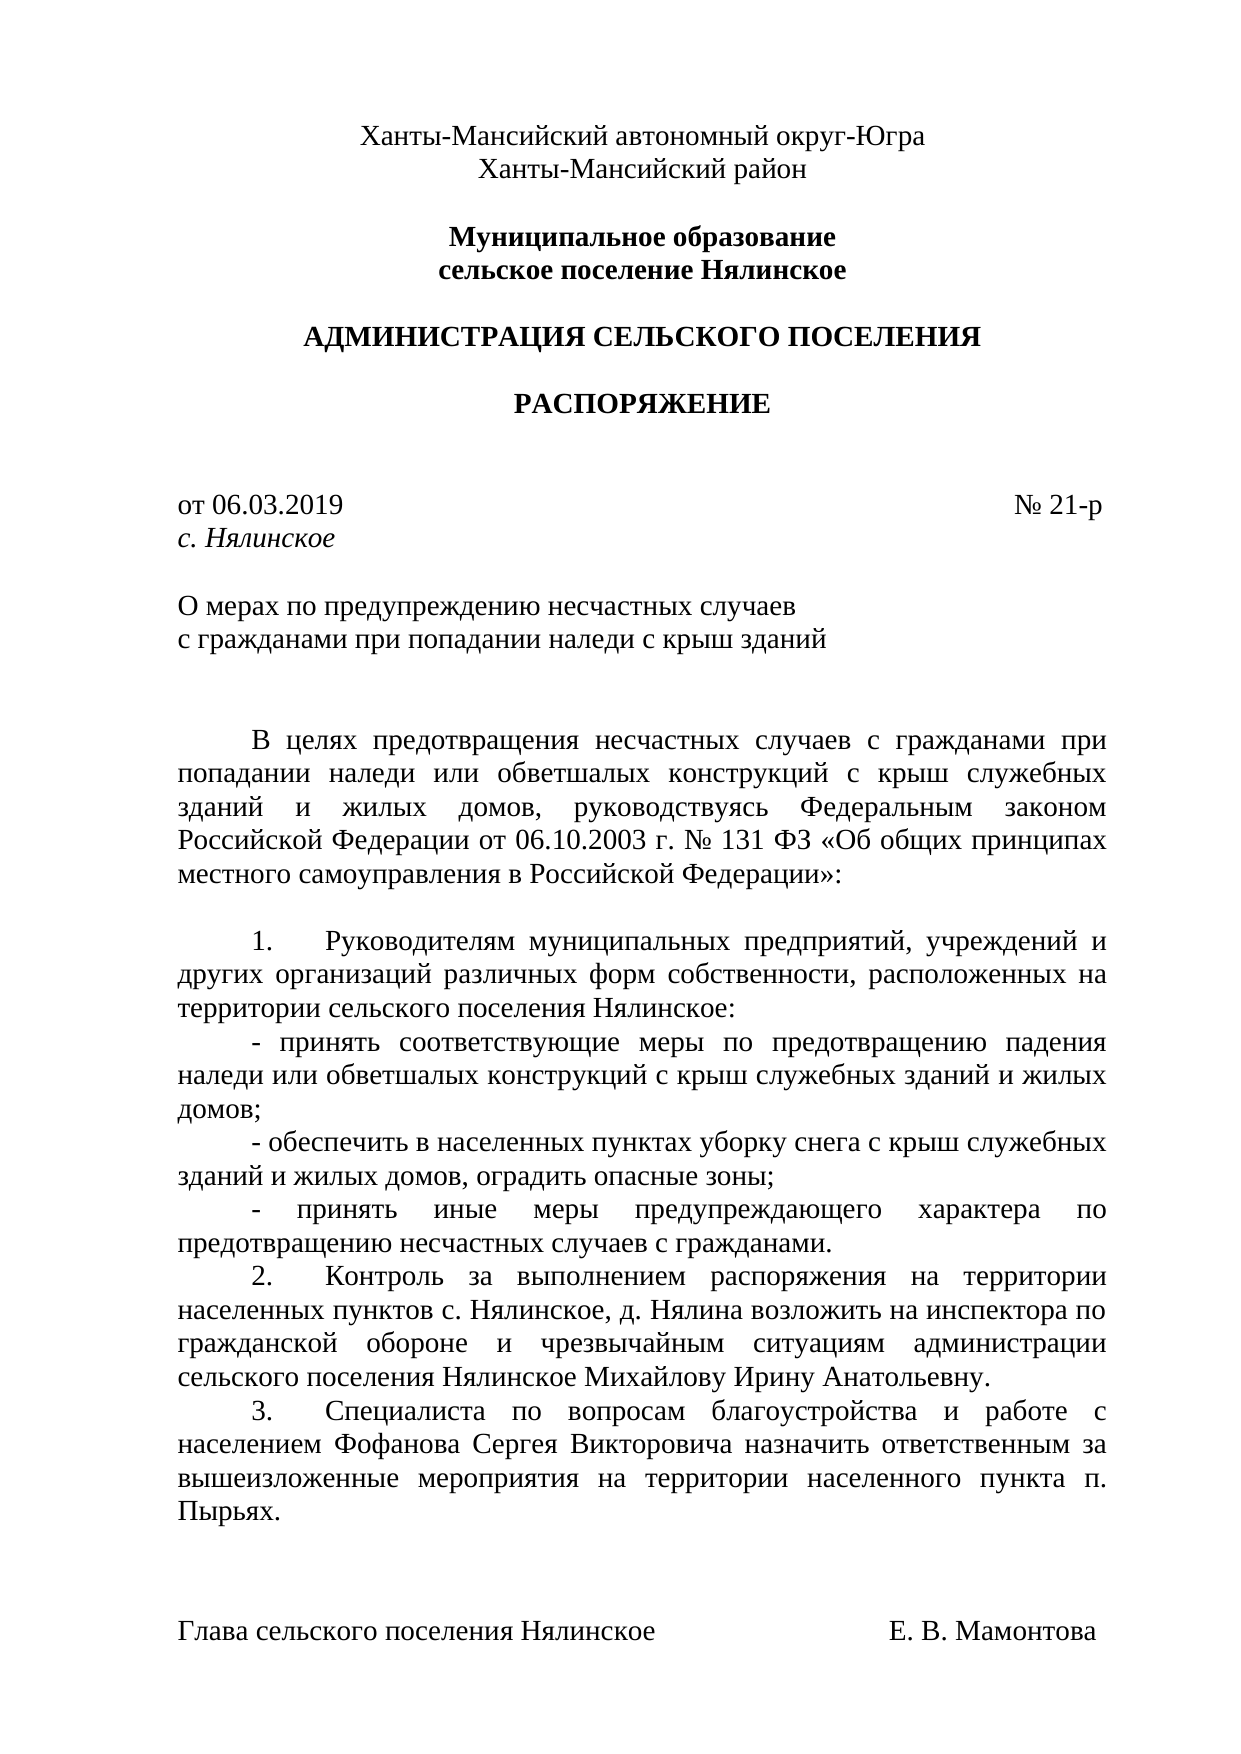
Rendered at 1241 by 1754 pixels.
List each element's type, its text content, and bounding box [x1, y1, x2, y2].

text РАСПОРЯЖЕНИЕ [177, 386, 1107, 420]
list - принять соответствующие меры по предотвращению падения наледи или обветшалых конструкций с крыш служебных зданий и жилых домов; [177, 1024, 1107, 1124]
text В целях предотвращения несчастных случаев с гражданами при попадании наледи или обветшалых конструкций с крыш служебных зданий и жилых домов, руководствуясь Федеральным законом Российской Федерации от 06.10.2003 г. № 131 ФЗ «Об общих принципах местного самоуправления в Российской Федерации»: [177, 722, 1107, 889]
list Специалиста по вопросам благоустройства и работе с населением Фофанова Сергея Викторовича назначить ответственным за вышеизложенные мероприятия на территории населенного пункта п. Пырьях. [177, 1393, 1107, 1527]
text О мерах по предупреждению несчастных случаев [177, 588, 1107, 621]
text с. Нялинское [177, 521, 1107, 554]
list - принять иные меры предупреждающего характера по предотвращению несчастных случаев с гражданами. [177, 1191, 1107, 1258]
text с гражданами при попадании наледи с крыш зданий [177, 621, 1107, 655]
text Ханты-Мансийский район [177, 152, 1107, 185]
list Руководителям муниципальных предприятий, учреждений и других организаций различных форм собственности, расположенных на территории сельского поселения Нялинское: [177, 923, 1107, 1024]
text Ханты-Мансийский автономный округ-Югра [177, 118, 1107, 152]
text Муниципальное образование [177, 219, 1107, 252]
list Контроль за выполнением распоряжения на территории населенных пунктов с. Нялинское, д. Нялина возложить на инспектора по гражданской обороне и чрезвычайным ситуациям администрации сельского поселения Нялинское Михайлову Ирину Анатольевну. [177, 1258, 1107, 1393]
text Глава сельского поселения Нялинское Е. В. Мамонтова [177, 1613, 1107, 1647]
list - обеспечить в населенных пунктах уборку снега с крыш служебных зданий и жилых домов, оградить опасные зоны; [177, 1124, 1107, 1191]
text АДМИНИСТРАЦИЯ СЕЛЬСКОГО ПОСЕЛЕНИЯ [177, 319, 1107, 353]
text от 06.03.2019 № 21-р [177, 487, 1107, 521]
text сельское поселение Нялинское [177, 252, 1107, 286]
